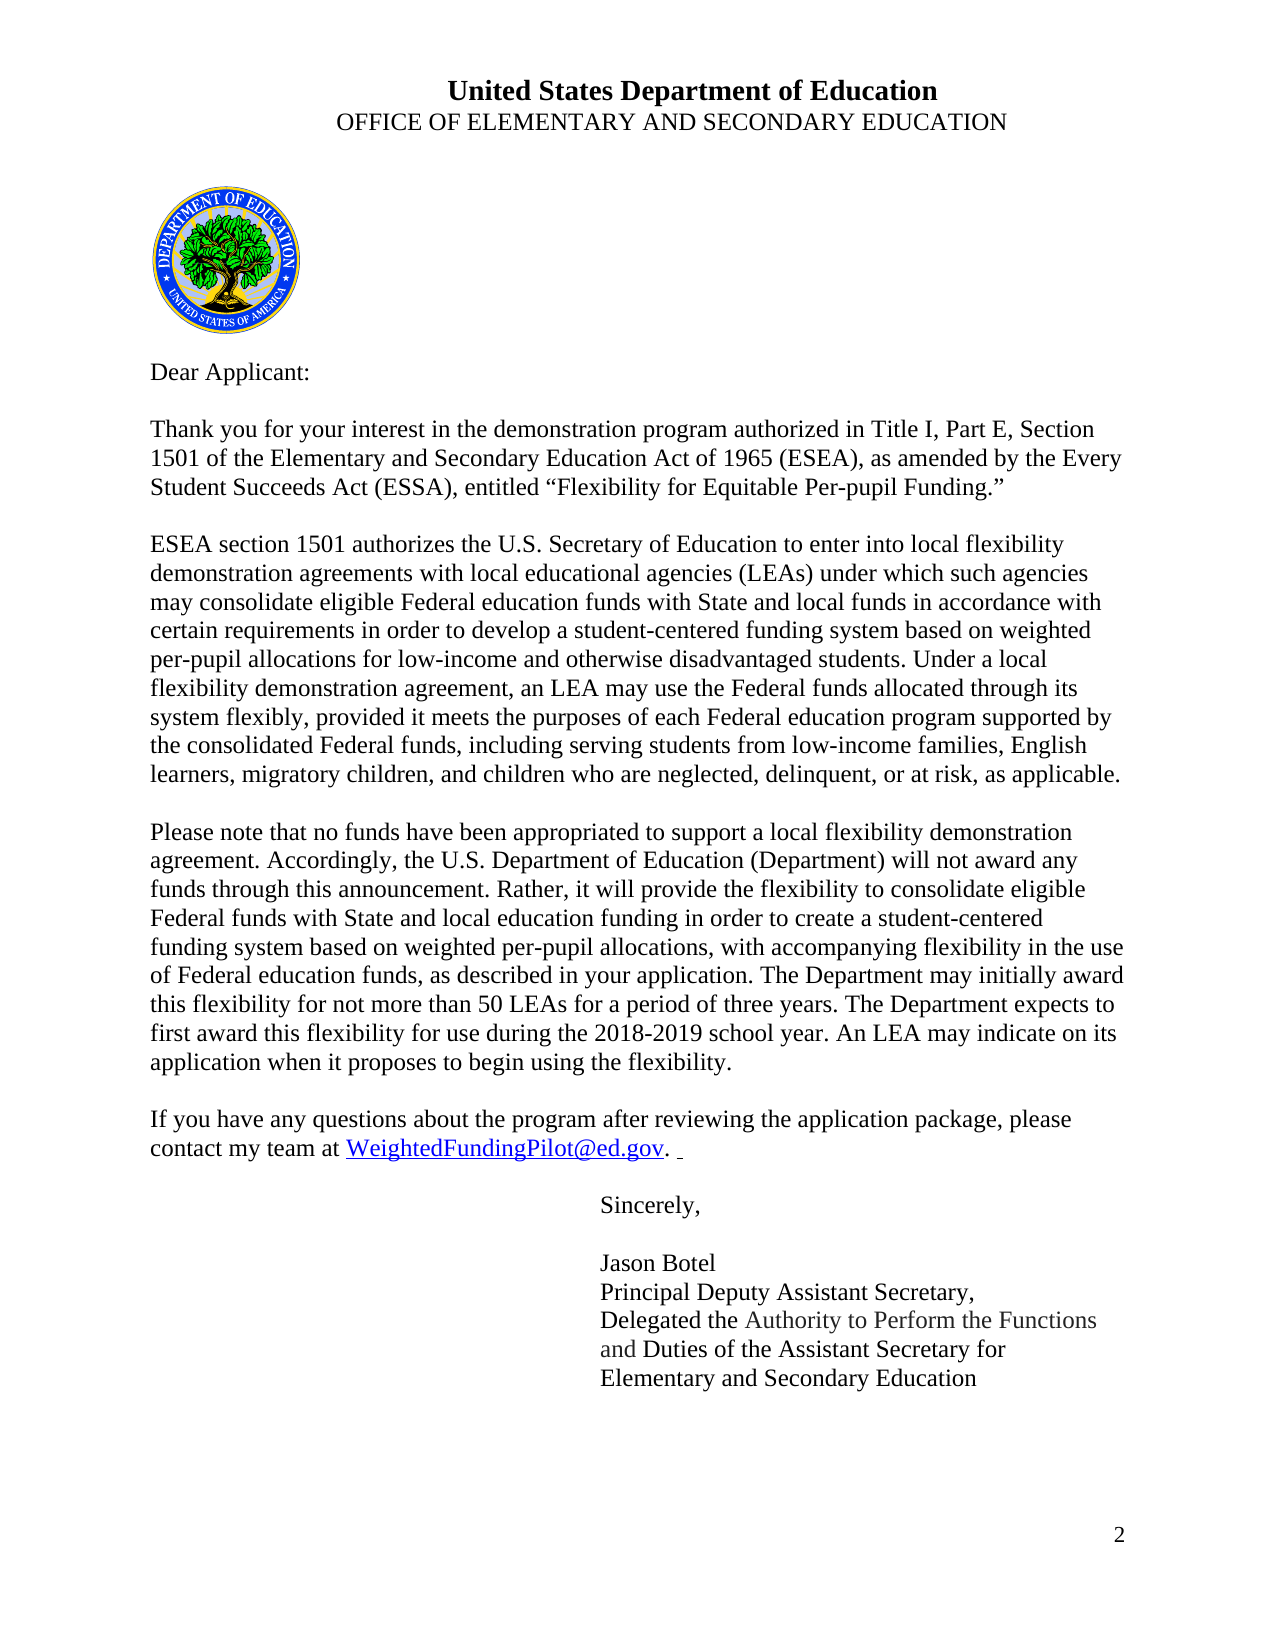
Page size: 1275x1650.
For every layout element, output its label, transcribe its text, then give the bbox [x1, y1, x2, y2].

text If you have any questions about the program after reviewing the application package, please contact my team at WeightedFundingPilot@ed.gov. [150, 1104, 1125, 1162]
text Please note that no funds have been appropriated to support a local flexibility demonstration agreement. Accordingly, the U.S. Department of Education (Department) will not award any funds through this announcement. Rather, it will provide the flexibility to consolidate eligible Federal funds with State and local education funding in order to create a student-centered funding system based on weighted per-pupil allocations, with accompanying flexibility in the use of Federal education funds, as described in your application. The Department may initially award this flexibility for not more than 50 LEAs for a period of three years. The Department expects to first award this flexibility for use during the 2018-2019 school year. An LEA may indicate on its application when it proposes to begin using the flexibility. [150, 817, 1125, 1076]
text Office of Elementary and Secondary Education [222, 107, 1122, 136]
text ESEA section 1501 authorizes the U.S. Secretary of Education to enter into local flexibility demonstration agreements with local educational agencies (LEAs) under which such agencies may consolidate eligible Federal education funds with State and local funds in accordance with certain requirements in order to develop a student-centered funding system based on weighted per-pupil allocations for low-income and otherwise disadvantaged students. Under a local flexibility demonstration agreement, an LEA may use the Federal funds allocated through its system flexibly, provided it meets the purposes of each Federal education program supported by the consolidated Federal funds, including serving students from low-income families, English learners, migratory children, and children who are neglected, delinquent, or at risk, as applicable. [150, 529, 1125, 788]
text Delegated the Authority to Perform the Functions and Duties of the Assistant Secretary for Elementary and Secondary Education [600, 1306, 1125, 1392]
text Thank you for your interest in the demonstration program authorized in Title I, Part E, Section 1501 of the Elementary and Secondary Education Act of 1965 (ESEA), as amended by the Every Student Succeeds Act (ESSA), entitled “Flexibility for Equitable Per-pupil Funding.” [150, 414, 1125, 501]
text United States Department of Education [372, 73, 1122, 107]
text Jason Botel [525, 1248, 1125, 1277]
text Sincerely, [525, 1191, 1125, 1219]
text Principal Deputy Assistant Secretary, [525, 1277, 1125, 1306]
text Dear Applicant: [150, 357, 1125, 386]
